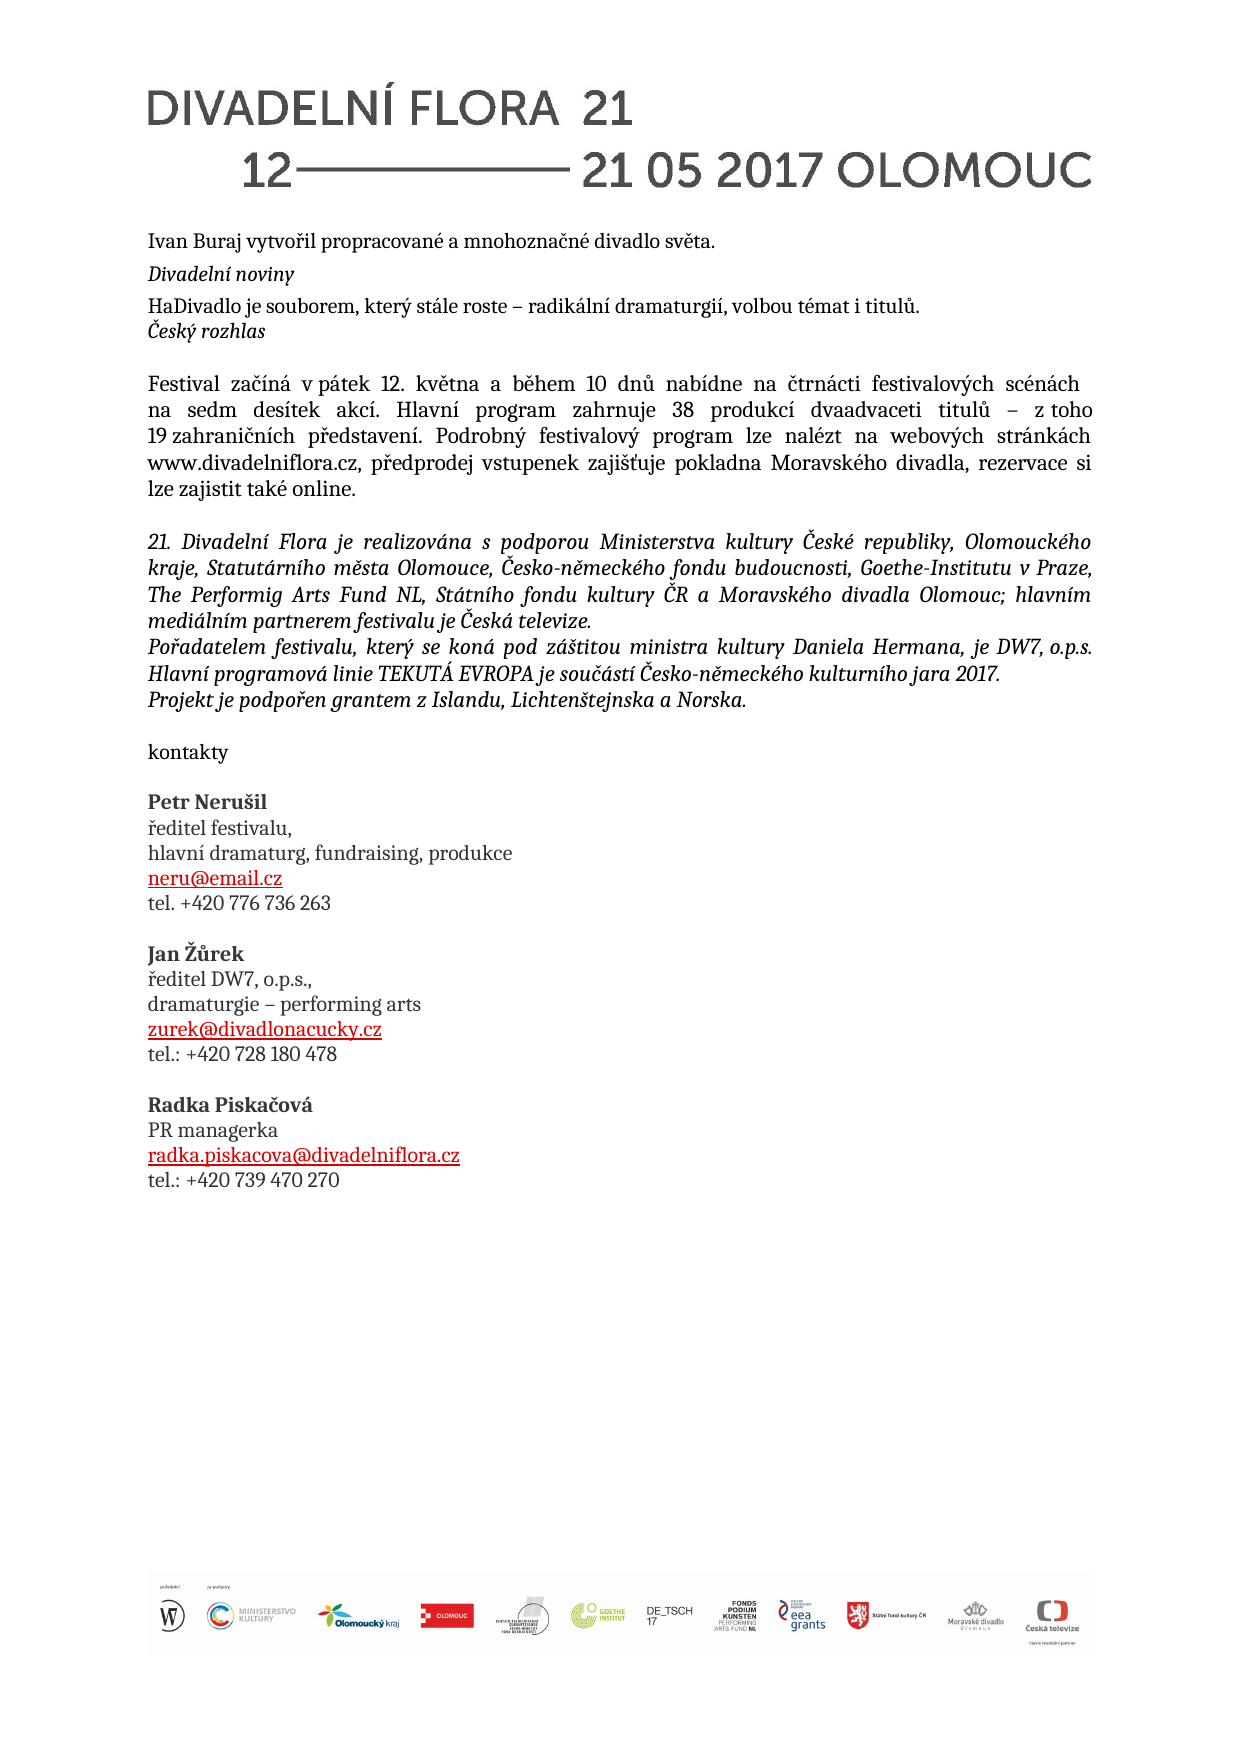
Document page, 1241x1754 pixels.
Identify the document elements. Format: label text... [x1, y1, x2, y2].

text 21. Divadelní Flora je realizována s podporou Ministerstva kultury České republiky, Olomouckého kraje, Statutárního města Olomouce, Česko-německého fondu budoucnosti, Goethe-Institutu v Praze, The Performig Arts Fund NL, Státního fondu kultury ČR a Moravského divadla Olomouc; hlavním mediálním partnerem festivalu je Česká televize. [148, 529, 1093, 634]
text Radka Piskačová PR managerka radka.piskacova@divadelniflora.cz tel.: +420 739 470 270 [148, 1092, 1093, 1193]
text kontakty [148, 739, 1093, 765]
text Pořadatelem festivalu, který se koná pod záštitou ministra kultury Daniela Hermana, je DW7, o.p.s. Hlavní programová linie TEKUTÁ EVROPA je součástí Česko-německého kulturního jara 2017. [148, 634, 1093, 687]
text Projekt je podpořen grantem z Islandu, Lichtenštejnska a Norska. [148, 687, 1093, 713]
picture [147, 73, 1092, 197]
text Divadelní noviny [148, 254, 1093, 287]
picture [147, 1570, 1093, 1656]
text Ivan Buraj vytvořil propracované a mnohoznačné divadlo světa. [148, 222, 1093, 254]
text Český rozhlas [148, 319, 1093, 344]
text Festival začíná v pátek 12. května a během 10 dnů nabídne na čtrnácti festivalových scénách na sedm desítek akcí. Hlavní program zahrnuje 38 produkcí dvaadvaceti titulů – z toho 19 zahraničních představení. Podrobný festivalový program lze nalézt na webových stránkách www.divadelniflora.cz, předprodej vstupenek zajišťuje pokladna Moravského divadla, rezervace si lze zajistit také online. [148, 371, 1093, 502]
text dramaturgie – performing arts zurek@divadlonacucky.cz tel.: +420 728 180 478 [148, 992, 1093, 1067]
text HaDivadlo je souborem, který stále roste – radikální dramaturgií, volbou témat i titulů. [148, 287, 1093, 319]
text Petr Nerušil ředitel festivalu, hlavní dramaturg, fundraising, produkce neru@email.cz tel. +420 776 736 263 [148, 790, 1093, 916]
text Jan Žůrek ředitel DW7, o.p.s., [148, 941, 1093, 992]
